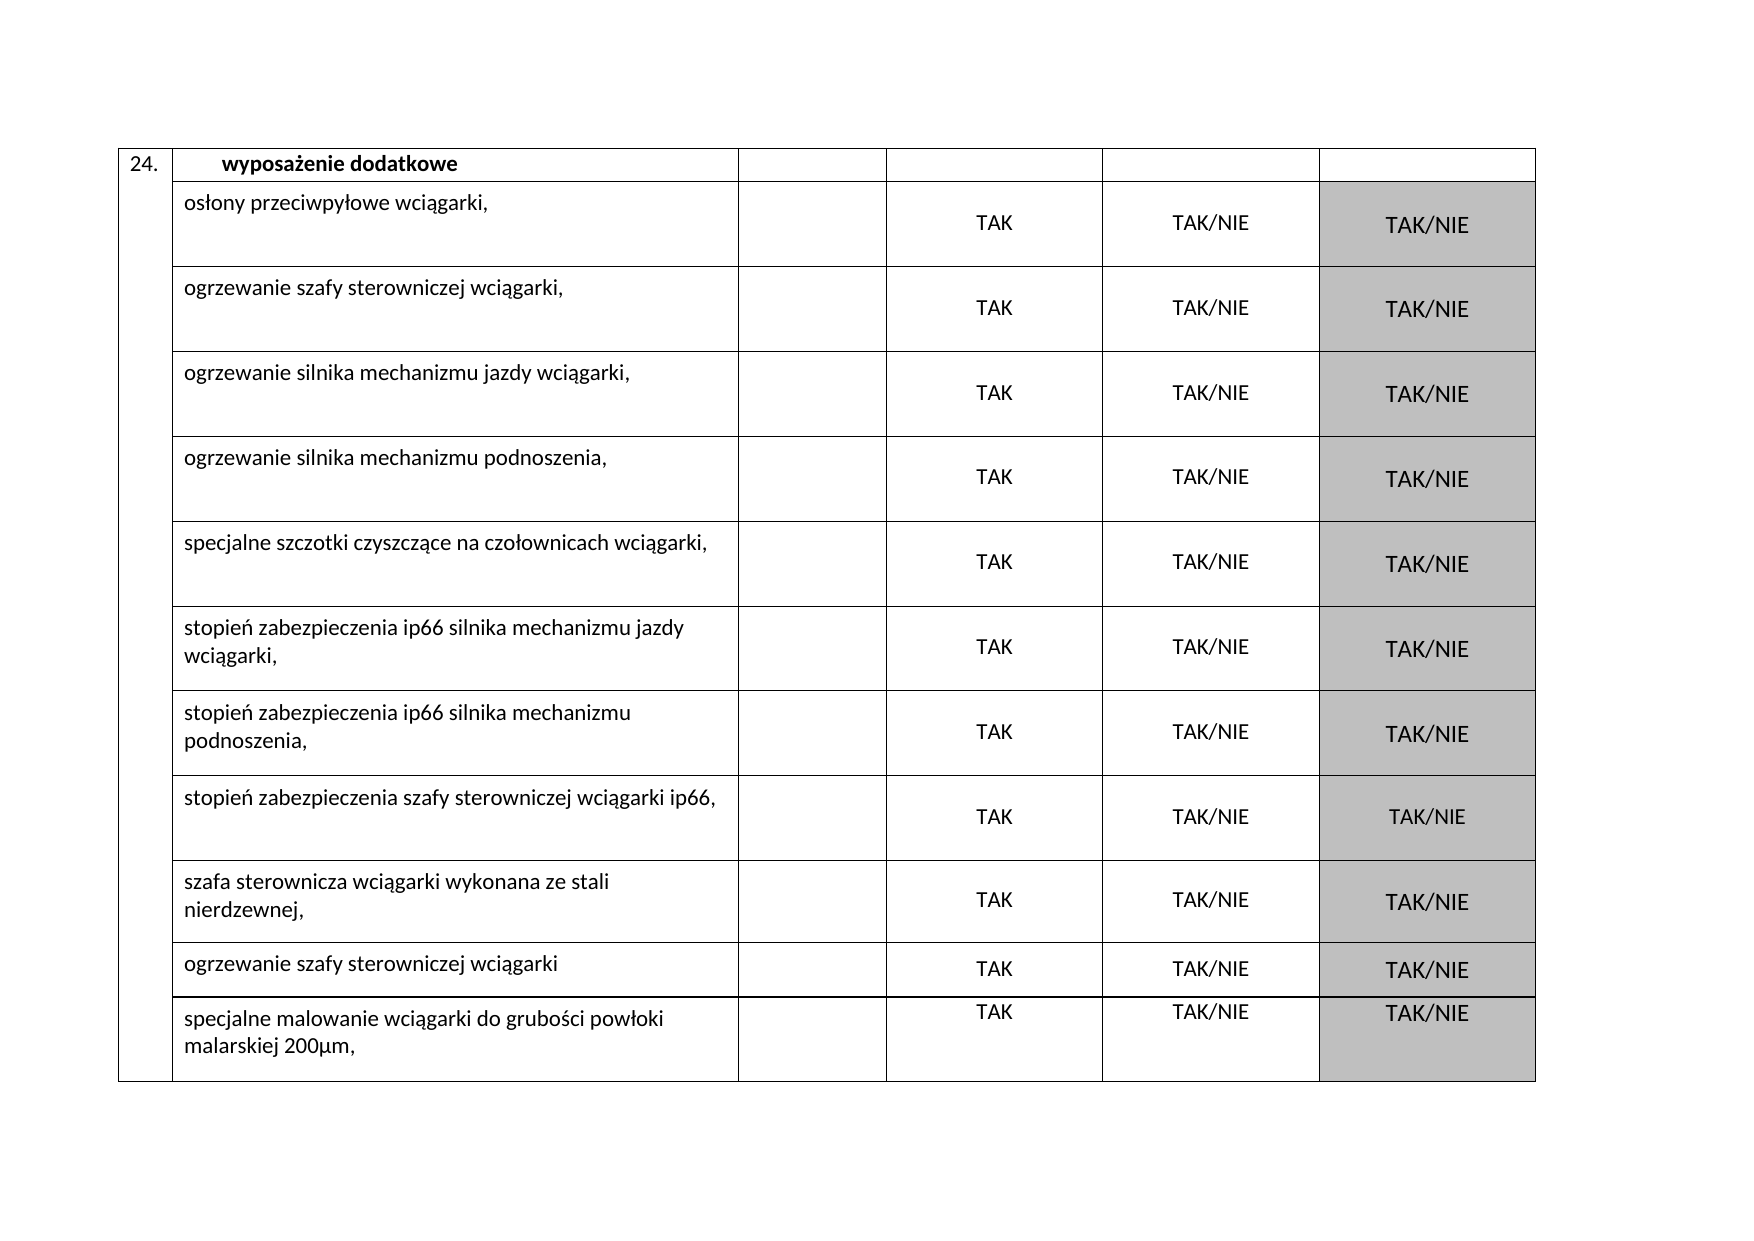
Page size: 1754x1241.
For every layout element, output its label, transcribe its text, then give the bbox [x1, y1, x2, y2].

table_cell TAK/NIE [1103, 267, 1319, 351]
table_cell TAK/NIE [1320, 998, 1535, 1081]
table_cell [739, 776, 886, 860]
table_cell szafa sterownicza wciągarki wykonana ze stali nierdzewnej, [173, 861, 738, 942]
table_cell specjalne malowanie wciągarki do grubości powłoki malarskiej 200μm, [173, 998, 738, 1081]
table_cell specjalne szczotki czyszczące na czołownicach wciągarki, [173, 522, 738, 606]
table_cell wyposażenie dodatkowe [173, 149, 738, 181]
table_cell TAK/NIE [1320, 437, 1535, 521]
table_cell TAK [887, 998, 1102, 1081]
table_cell [739, 267, 886, 351]
table_cell [739, 607, 886, 690]
table_cell TAK/NIE [1103, 861, 1319, 942]
table_cell TAK/NIE [1103, 943, 1319, 996]
table_cell TAK [887, 267, 1102, 351]
table_cell TAK/NIE [1103, 182, 1319, 266]
table_cell TAK/NIE [1320, 943, 1535, 996]
table_cell TAK/NIE [1320, 607, 1535, 690]
table_cell [1320, 149, 1535, 181]
table_cell stopień zabezpieczenia ip66 silnika mechanizmu podnoszenia, [173, 691, 738, 775]
table_cell TAK [887, 522, 1102, 606]
table_cell [739, 352, 886, 436]
table_cell [739, 861, 886, 942]
table_cell ogrzewanie silnika mechanizmu jazdy wciągarki, [173, 352, 738, 436]
table_cell [119, 149, 172, 1081]
table_cell [1103, 149, 1319, 181]
table_cell stopień zabezpieczenia ip66 silnika mechanizmu jazdy wciągarki, [173, 607, 738, 690]
table_cell TAK/NIE [1320, 182, 1535, 266]
table_cell [887, 149, 1102, 181]
table_cell osłony przeciwpyłowe wciągarki, [173, 182, 738, 266]
table_cell TAK/NIE [1320, 691, 1535, 775]
table_cell [739, 182, 886, 266]
table_cell TAK/NIE [1103, 776, 1319, 860]
table_cell TAK [887, 776, 1102, 860]
table_cell TAK/NIE [1103, 352, 1319, 436]
table_cell TAK/NIE [1103, 522, 1319, 606]
table_cell ogrzewanie szafy sterowniczej wciągarki [173, 943, 738, 996]
table_cell ogrzewanie silnika mechanizmu podnoszenia, [173, 437, 738, 521]
table_cell TAK/NIE [1320, 267, 1535, 351]
table_cell TAK [887, 182, 1102, 266]
table_cell TAK/NIE [1103, 691, 1319, 775]
table_cell [739, 691, 886, 775]
table_cell [739, 943, 886, 996]
table_cell TAK [887, 691, 1102, 775]
table_cell TAK [887, 943, 1102, 996]
table_cell TAK/NIE [1320, 522, 1535, 606]
table_cell stopień zabezpieczenia szafy sterowniczej wciągarki ip66, [173, 776, 738, 860]
table_cell TAK [887, 607, 1102, 690]
table_cell TAK/NIE [1320, 352, 1535, 436]
table_cell ogrzewanie szafy sterowniczej wciągarki, [173, 267, 738, 351]
table_cell TAK/NIE [1103, 437, 1319, 521]
table_cell [739, 522, 886, 606]
table_cell TAK [887, 861, 1102, 942]
table_cell TAK [887, 437, 1102, 521]
table_cell [739, 149, 886, 181]
table_cell TAK/NIE [1320, 861, 1535, 942]
table_cell TAK/NIE [1103, 998, 1319, 1081]
table_cell TAK/NIE [1320, 776, 1535, 860]
table_cell TAK/NIE [1103, 607, 1319, 690]
table_cell [739, 437, 886, 521]
table_cell [739, 998, 886, 1081]
table_cell TAK [887, 352, 1102, 436]
